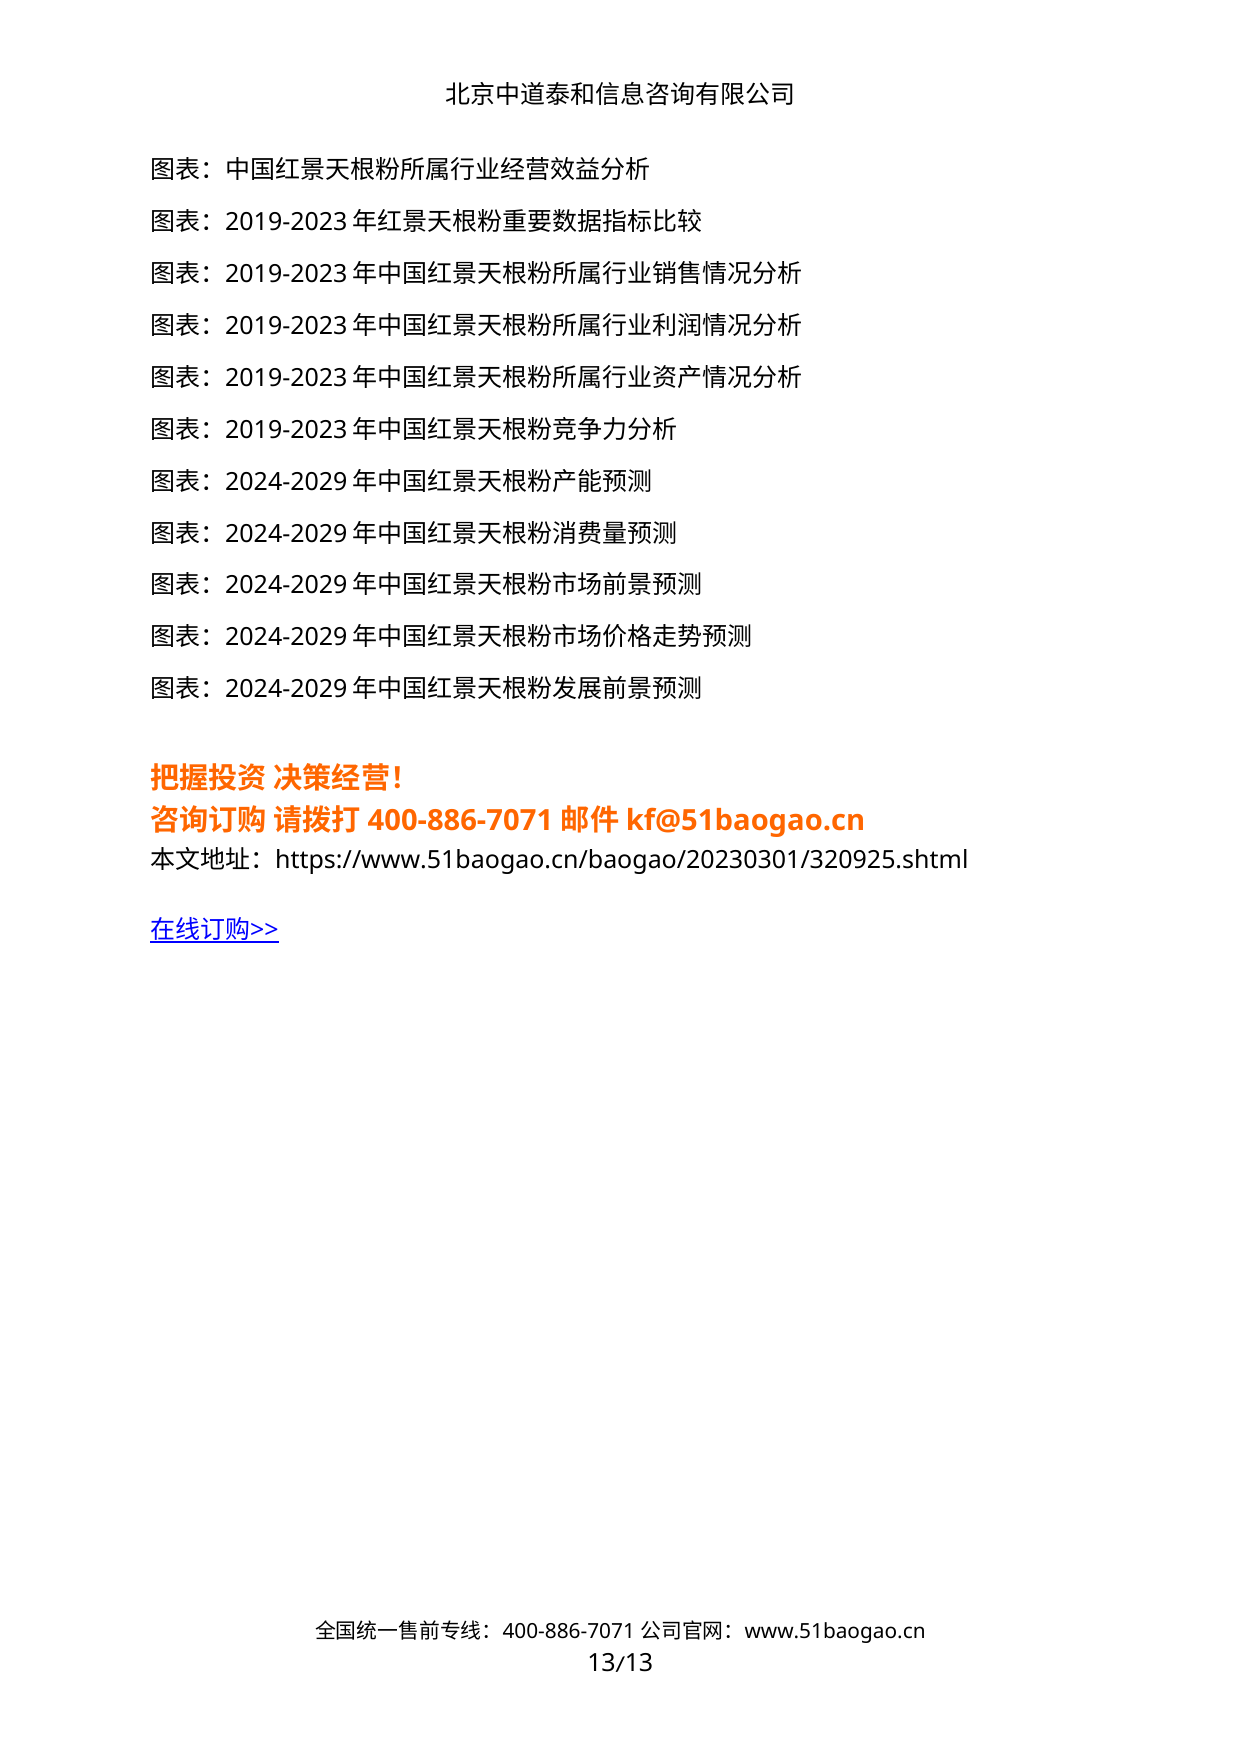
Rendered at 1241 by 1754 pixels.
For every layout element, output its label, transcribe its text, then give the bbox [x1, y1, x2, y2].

text 图表：2019-2023年中国红景天根粉所属行业资产情况分析 [150, 357, 1090, 394]
text 把握投资 决策经营！咨询订购 请拨打 400-886-7071 邮件 kf@51baogao.cn本文地址：https://www.51baogao.cn/baogao/20230301/320925.shtml [150, 721, 1090, 876]
text 图表：2024-2029年中国红景天根粉市场价格走势预测 [150, 617, 1090, 653]
text 图表：2024-2029年中国红景天根粉消费量预测 [150, 513, 1090, 549]
text 图表：2019-2023年中国红景天根粉所属行业利润情况分析 [150, 306, 1090, 342]
text 图表：2024-2029年中国红景天根粉产能预测 [150, 461, 1090, 497]
text 图表：2024-2029年中国红景天根粉发展前景预测 [150, 669, 1090, 705]
text 图表：2019-2023年中国红景天根粉所属行业销售情况分析 [150, 254, 1090, 290]
text 在线订购>> [150, 876, 1090, 946]
text 图表：2019-2023年红景天根粉重要数据指标比较 [150, 202, 1090, 238]
text 图表：中国红景天根粉所属行业经营效益分析 [150, 150, 1090, 186]
text 图表：2024-2029年中国红景天根粉市场前景预测 [150, 565, 1090, 601]
text 图表：2019-2023年中国红景天根粉竞争力分析 [150, 409, 1090, 446]
